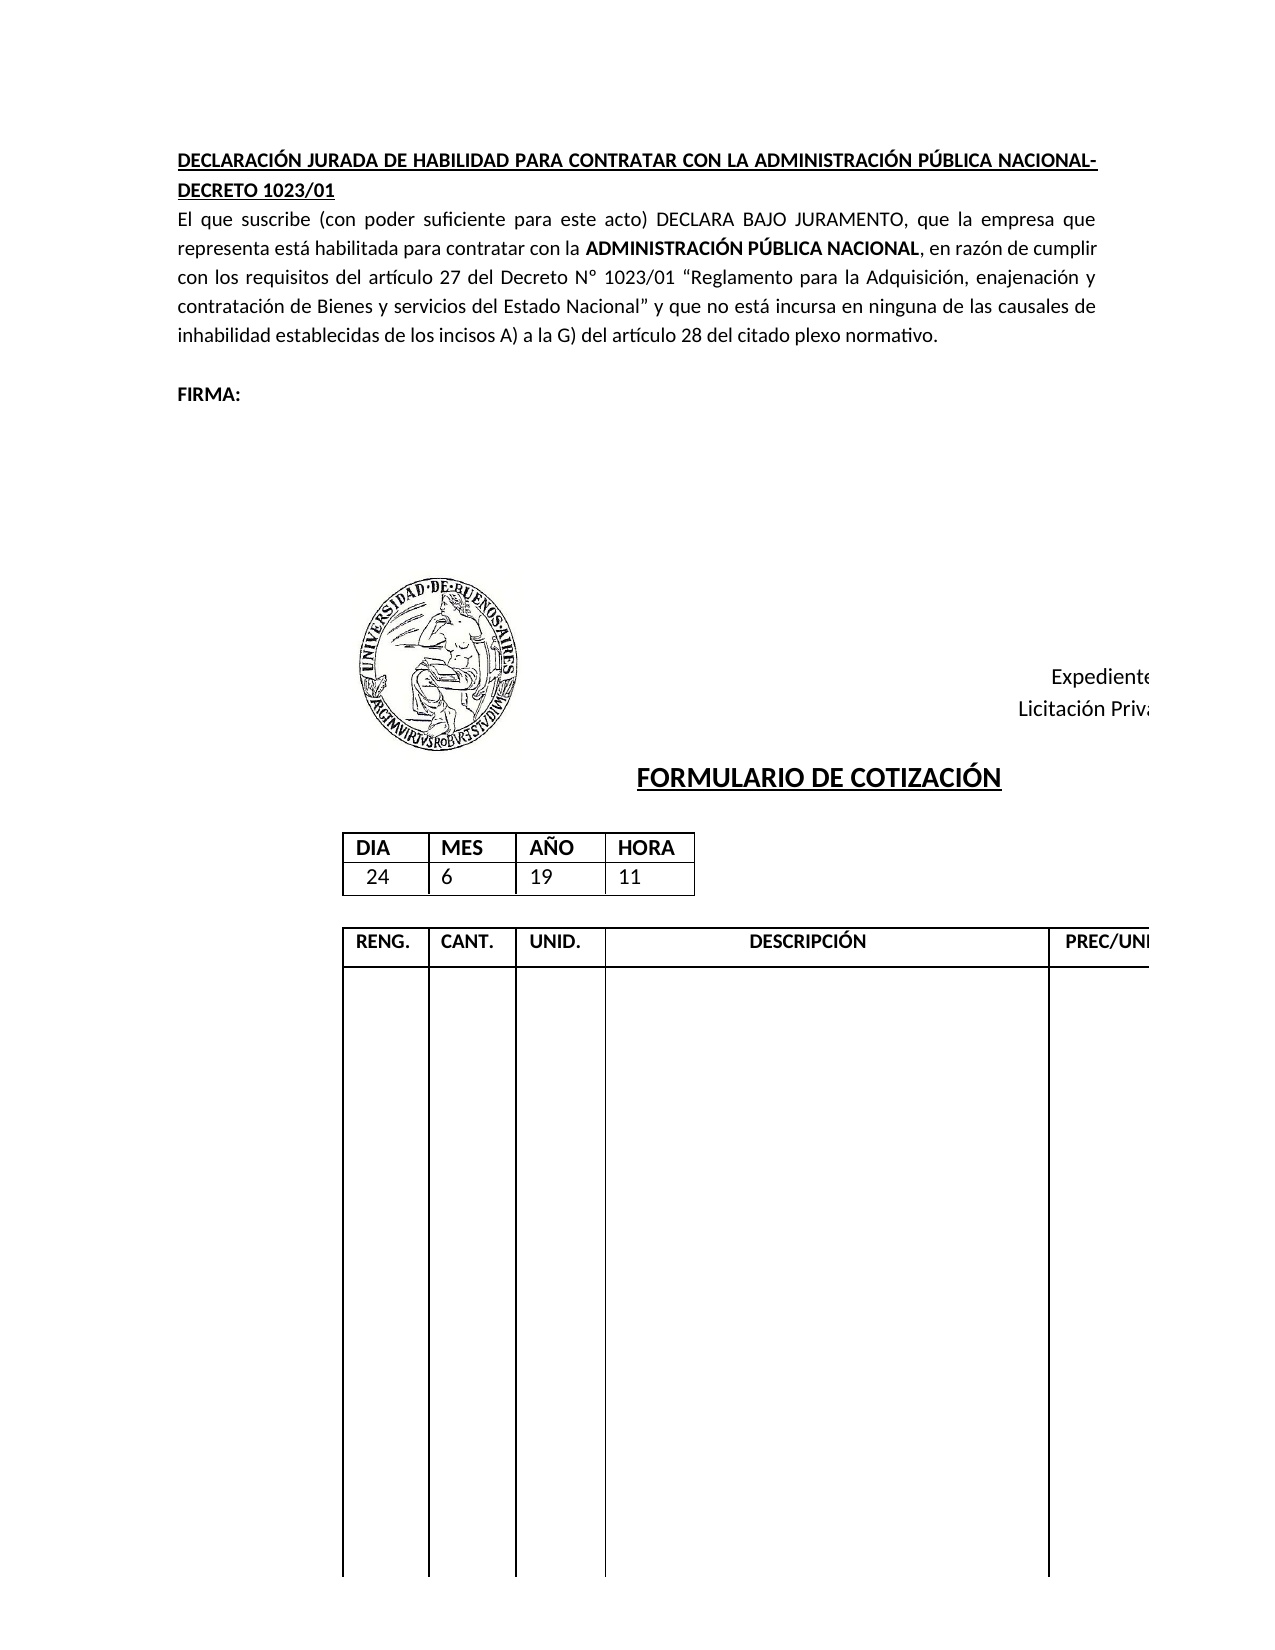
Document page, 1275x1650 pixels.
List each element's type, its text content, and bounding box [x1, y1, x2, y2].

text DECLARACIÓN JURADA DE HABILIDAD PARA CONTRATAR CON LA ADMINISTRACIÓN PÚBLICA NACIONAL- DECRETO 1023/01 [177, 170, 1098, 202]
text DECLARACIÓN JURADA DE HABILIDAD PARA CONTRATAR CON LA ADMINISTRACIÓN PÚBLICA NACIONAL- DECRETO 1023/01 [177, 148, 1098, 169]
text El que suscribe (con poder suficiente para este acto) DECLARA BAJO JURAMENTO, que la empresa que representa está habilitada para contratar con la ADMINISTRACIÓN PÚBLICA NACIONAL, en razón de cumplir con los requisitos del artículo 27 del Decreto Nº 1023/01 “Reglamento para la Adquisición, enajenación y contratación de Bienes y servicios del Estado Nacional” y que no está incursa en ninguna de las causales de inhabilidad establecidas de los incisos A) a la G) del artículo 28 del citado plexo normativo. [177, 206, 1098, 348]
text FIRMA: [177, 381, 1098, 406]
